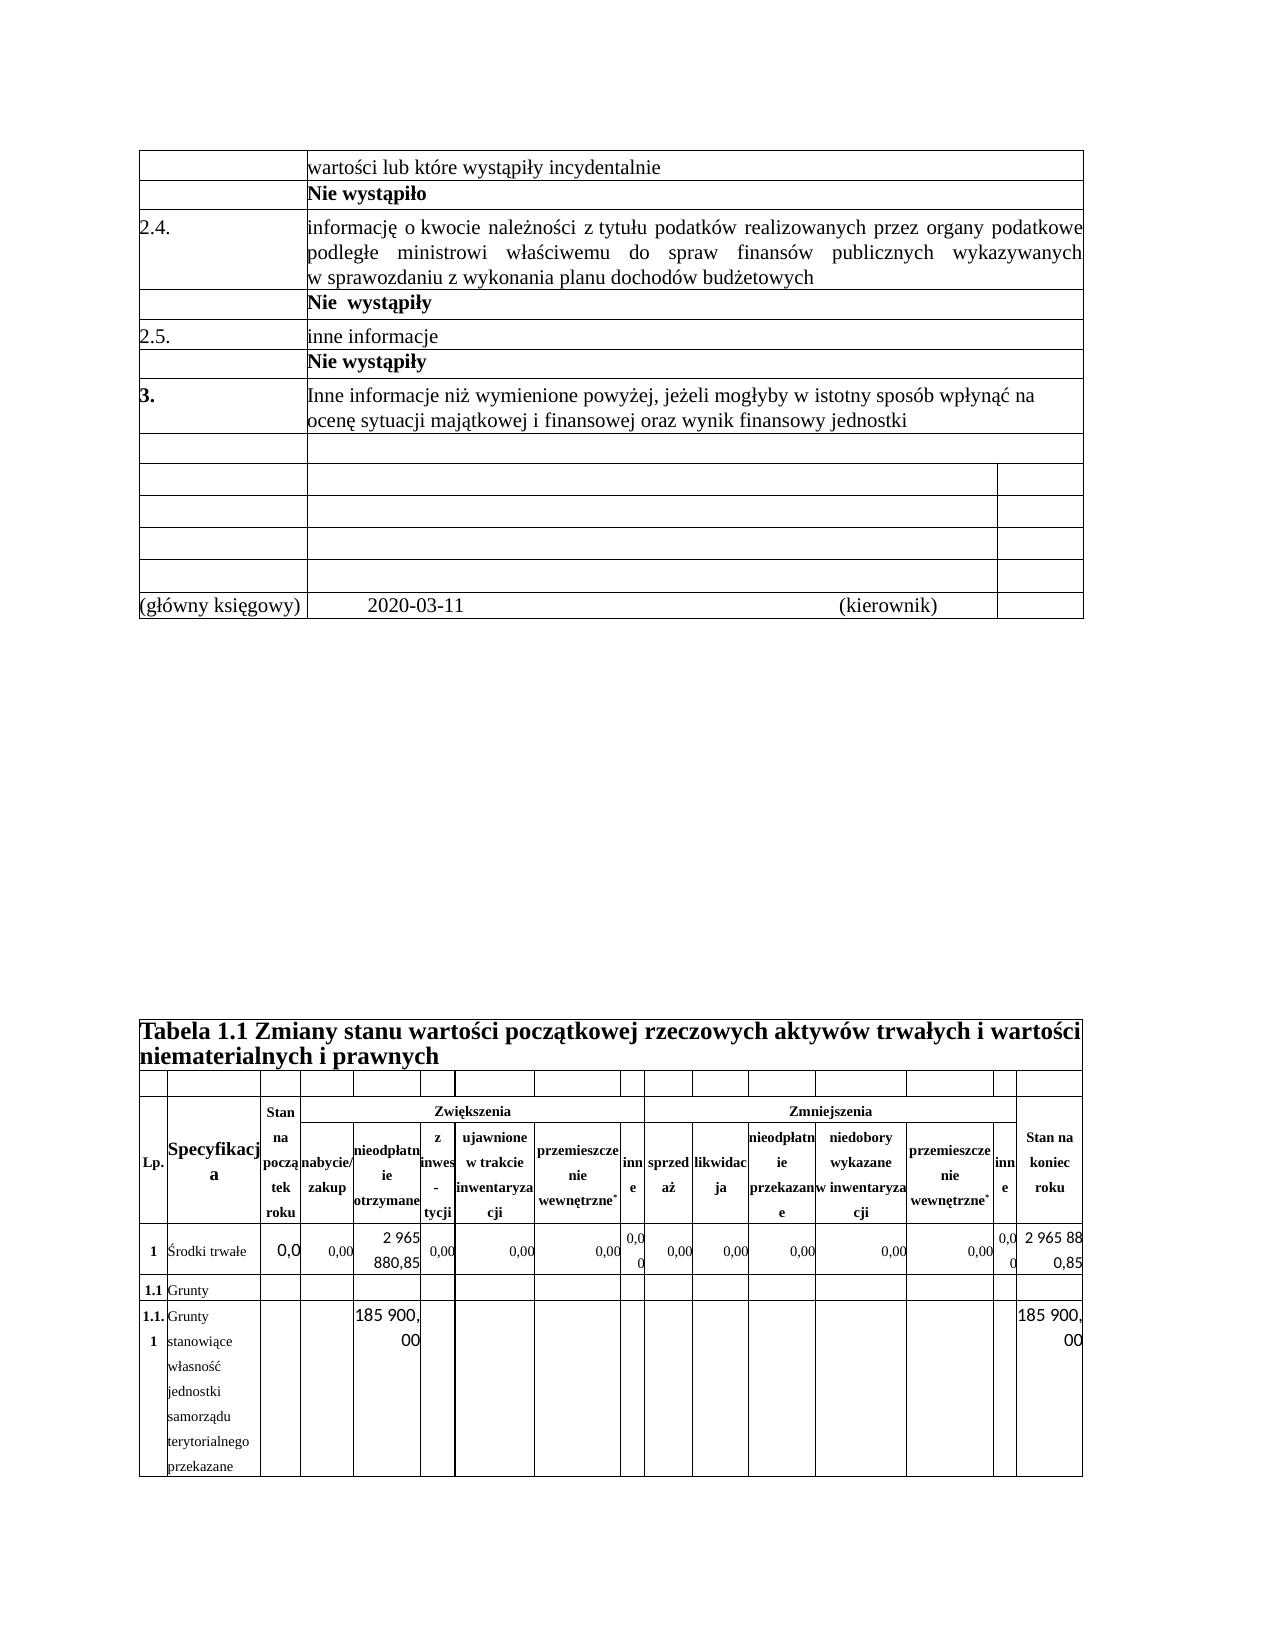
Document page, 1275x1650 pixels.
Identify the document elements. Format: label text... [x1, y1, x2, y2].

table_cell [998, 528, 1083, 559]
table_cell [301, 1301, 353, 1476]
table_cell [456, 1275, 534, 1300]
table_cell Zmniejszenia [645, 1097, 1016, 1122]
table_cell [816, 1275, 906, 1300]
table_cell inne [994, 1123, 1016, 1223]
table_cell [261, 1071, 300, 1096]
table_cell [456, 1071, 534, 1096]
table_cell 0,00 [994, 1224, 1016, 1274]
table_cell [907, 1301, 993, 1476]
table_cell [535, 1301, 620, 1476]
table_cell [621, 1275, 644, 1300]
table_cell [621, 1301, 644, 1476]
table_cell 2.3. [140, 151, 307, 180]
table_cell [140, 528, 307, 559]
table_cell [749, 1275, 815, 1300]
table_cell [994, 1071, 1016, 1096]
table_cell [998, 560, 1083, 592]
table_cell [168, 1301, 260, 1476]
table_cell 0,00 [816, 1224, 906, 1274]
table_cell [749, 1071, 815, 1096]
table_cell [998, 593, 1083, 618]
table_cell 1.1.1 [140, 1301, 167, 1476]
table_cell inne informacje [308, 320, 1083, 348]
table_cell [994, 1275, 1016, 1300]
table_cell Lp. [140, 1097, 167, 1223]
table_cell [168, 1071, 260, 1096]
table_cell 0,00 [645, 1224, 692, 1274]
table_cell [308, 496, 997, 527]
table_cell inne [621, 1123, 644, 1223]
table_cell [621, 1071, 644, 1096]
table_cell Inne informacje niż wymienione powyżej, jeżeli mogłyby w istotny sposób wpłynąć na ocenę sytuacji majątkowej i finansowej oraz wynik finansowy jednostki [308, 379, 1083, 433]
table_cell 2 965 880,85 [354, 1224, 420, 1274]
table_cell 0,00 [621, 1224, 644, 1274]
table_cell likwidacja [693, 1123, 748, 1223]
table_cell [140, 181, 307, 209]
table_cell Nie wystąpiły [308, 290, 1083, 319]
table_cell Nie wystąpiło [308, 181, 1083, 209]
table_cell ujawnione w trakcie inwentaryzacji [456, 1123, 534, 1223]
table_cell niedobory wykazane w inwentaryzacji [816, 1123, 906, 1223]
table_cell [645, 1275, 692, 1300]
table_cell [693, 1301, 748, 1476]
table_cell [140, 434, 307, 462]
table_cell [1017, 1071, 1082, 1096]
table_cell 2 965 880,85 [1017, 1224, 1082, 1274]
table_cell 0,00 [907, 1224, 993, 1274]
table_cell [308, 464, 997, 495]
table_cell [261, 1301, 300, 1476]
table_cell [261, 1275, 300, 1300]
table_cell 3. [140, 379, 307, 433]
table_cell [645, 1301, 692, 1476]
table_header Tabela 1.1 Zmiany stanu wartości początkowej rzeczowych aktywów trwałych i wartości niematerialnych i prawnych [140, 1020, 1082, 1070]
table_cell [140, 496, 307, 527]
table_cell [140, 1071, 167, 1096]
table_cell [535, 1071, 620, 1096]
table_cell [998, 464, 1083, 495]
table_cell Specyfikacja [168, 1097, 260, 1223]
table_cell [140, 560, 307, 592]
table_cell [998, 496, 1083, 527]
table_cell [1017, 1275, 1082, 1300]
table_cell [456, 1301, 534, 1476]
table_cell [308, 528, 997, 559]
table_cell [693, 1071, 748, 1096]
table_cell [301, 1071, 353, 1096]
table_cell [645, 1071, 692, 1096]
table_cell 0,00 [749, 1224, 815, 1274]
table_cell sprzedaż [645, 1123, 692, 1223]
table_cell [421, 1275, 454, 1300]
table_cell Nie wystąpiły [308, 350, 1083, 378]
table_cell 185 900,00 [1017, 1301, 1082, 1476]
table_cell [308, 560, 997, 592]
table_cell Grunty [168, 1275, 260, 1300]
table_cell Zwiększenia [301, 1097, 644, 1122]
table_cell [301, 1275, 353, 1300]
table_cell 2.4. [140, 210, 307, 289]
table_cell [354, 1071, 420, 1096]
table_cell z inwes- tycji [421, 1123, 454, 1223]
table_cell [816, 1071, 906, 1096]
table_cell nieodpłatnie przekazane [749, 1123, 815, 1223]
table_cell [421, 1071, 454, 1096]
table_cell 0,00 [456, 1224, 534, 1274]
table_cell nieodpłatnie otrzymane [354, 1123, 420, 1223]
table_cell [308, 151, 1083, 180]
table_cell Stan na koniec roku [1017, 1097, 1082, 1223]
table_cell 0,00 [693, 1224, 748, 1274]
table_cell [140, 290, 307, 319]
table_cell 1.1 [140, 1275, 167, 1300]
table_cell [421, 1301, 454, 1476]
table_cell [693, 1275, 748, 1300]
table_cell 0,00 [301, 1224, 353, 1274]
table_cell informację o kwocie należności z tytułu podatków realizowanych przez organy podatkowe podległe ministrowi właściwemu do spraw finansów publicznych wykazywanych w sprawozdaniu z wykonania planu dochodów budżetowych [308, 210, 1083, 289]
table_cell nabycie/ zakup [301, 1123, 353, 1223]
table_cell 0,00 [421, 1224, 454, 1274]
table_cell [907, 1275, 993, 1300]
table_cell [816, 1301, 906, 1476]
table_cell 1 [140, 1224, 167, 1274]
table_cell [535, 1275, 620, 1300]
table_cell (główny księgowy) [140, 593, 307, 618]
table_cell [907, 1071, 993, 1096]
table_cell [140, 350, 307, 378]
table_cell 2020-03-11 (kierownik) [308, 593, 997, 618]
table_cell 0,0 [261, 1224, 300, 1274]
table_cell [354, 1275, 420, 1300]
table_cell przemieszczenie wewnętrzne* [907, 1123, 993, 1223]
table_cell Środki trwałe [168, 1224, 260, 1274]
table_cell [140, 464, 307, 495]
table_cell Stan na początek roku [261, 1097, 300, 1223]
table_cell 185 900,00 [354, 1301, 420, 1476]
table_cell [749, 1301, 815, 1476]
table_cell 2.5. [140, 320, 307, 348]
table_cell [308, 434, 1083, 462]
table_cell 0,00 [535, 1224, 620, 1274]
table_cell przemieszczenie wewnętrzne* [535, 1123, 620, 1223]
table_cell [994, 1301, 1016, 1476]
